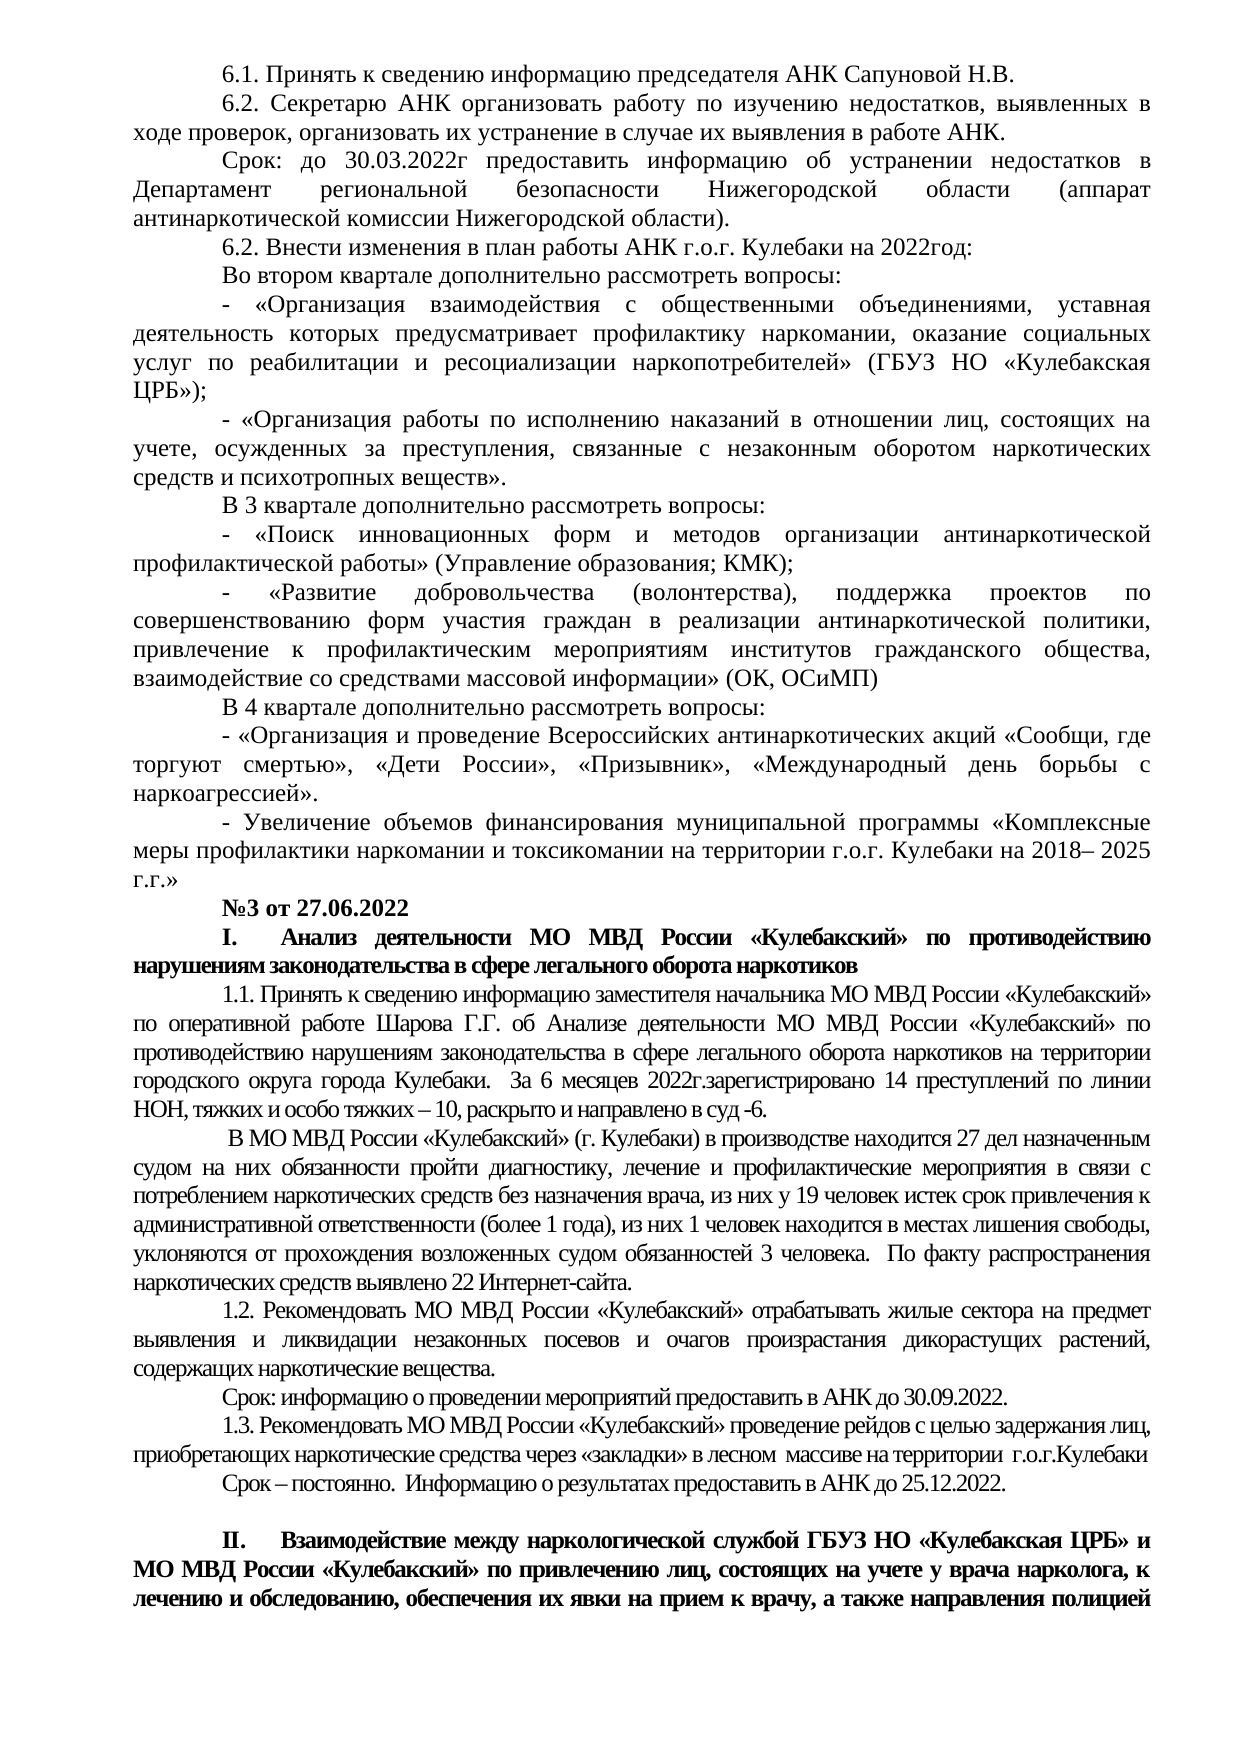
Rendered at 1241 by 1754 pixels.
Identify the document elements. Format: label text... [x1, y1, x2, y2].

text 6.2. Секретарю АНК организовать работу по изучению недостатков, выявленных в ходе проверок, организовать их устранение в случае их выявления в работе АНК. [133, 88, 1152, 145]
text 1.3. Рекомендовать МО МВД России «Кулебакский» проведение рейдов с целью задержания лиц, приобретающих наркотические средства через «закладки» в лесном массиве на территории г.о.г.Кулебаки [133, 1410, 1152, 1468]
text В МО МВД России «Кулебакский» (г. Кулебаки) в производстве находится 27 дел назначенным судом на них обязанности пройти диагностику, лечение и профилактические мероприятия в связи с потреблением наркотических средств без назначения врача, из них у 19 человек истек срок привлечения к административной ответственности (более 1 года), из них 1 человек находится в местах лишения свободы, уклоняются от прохождения возложенных судом обязанностей 3 человека. По факту распространения наркотических средств выявлено 22 Интернет-сайта. [133, 1123, 1152, 1295]
text 6.2. Внести изменения в план работы АНК г.о.г. Кулебаки на 2022год: [133, 232, 1152, 260]
text 1.2. Рекомендовать МО МВД России «Кулебакский» отрабатывать жилые сектора на предмет выявления и ликвидации незаконных посевов и очагов произрастания дикорастущих растений, содержащих наркотические вещества. [133, 1295, 1152, 1382]
text 1.1. Принять к сведению информацию заместителя начальника МО МВД России «Кулебакский» по оперативной работе Шарова Г.Г. об Анализе деятельности МО МВД России «Кулебакский» по противодействию нарушениям законодательства в сфере легального оборота наркотиков на территории городского округа города Кулебаки. За 6 месяцев 2022г.зарегистрировано 14 преступлений по линии НОН, тяжких и особо тяжких – 10, раскрыто и направлено в суд -6. [133, 979, 1152, 1123]
text В 3 квартале дополнительно рассмотреть вопросы: [133, 490, 1152, 519]
text - «Поиск инновационных форм и методов организации антинаркотической профилактической работы» (Управление образования; КМК); [133, 519, 1152, 577]
text - «Организация взаимодействия с общественными объединениями, уставная деятельность которых предусматривает профилактику наркомании, оказание социальных услуг по реабилитации и ресоциализации наркопотребителей» (ГБУЗ НО «Кулебакская ЦРБ»); [133, 289, 1152, 404]
text №3 от 27.06.2022 [133, 893, 1152, 922]
text I. Анализ деятельности МО МВД России «Кулебакский» по противодействию нарушениям законодательства в сфере легального оборота наркотиков [133, 922, 1152, 979]
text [133, 1525, 1152, 1612]
text - «Организация и проведение Всероссийских антинаркотических акций «Сообщи, где торгуют смертью», «Дети России», «Призывник», «Международный день борьбы с наркоагрессией». [133, 720, 1152, 807]
text Срок – постоянно. Информацию о результатах предоставить в АНК до 25.12.2022. [133, 1468, 1152, 1497]
text Срок: до 30.03.2022г предоставить информацию об устранении недостатков в Департамент региональной безопасности Нижегородской области (аппарат антинаркотической комиссии Нижегородской области). [133, 145, 1152, 232]
text - «Развитие добровольчества (волонтерства), поддержка проектов по совершенствованию форм участия граждан в реализации антинаркотической политики, привлечение к профилактическим мероприятиям институтов гражданского общества, взаимодействие со средствами массовой информации» (ОК, ОСиМП) [133, 577, 1152, 692]
text - Увеличение объемов финансирования муниципальной программы «Комплексные меры профилактики наркомании и токсикомании на территории г.о.г. Кулебаки на 2018– 2025 г.г.» [133, 807, 1152, 893]
text - «Организация работы по исполнению наказаний в отношении лиц, состоящих на учете, осужденных за преступления, связанные с незаконным оборотом наркотических средств и психотропных веществ». [133, 404, 1152, 490]
text В 4 квартале дополнительно рассмотреть вопросы: [133, 692, 1152, 720]
text Во втором квартале дополнительно рассмотреть вопросы: [133, 260, 1152, 289]
text 6.1. Принять к сведению информацию председателя АНК Сапуновой Н.В. [133, 59, 1152, 88]
text Срок: информацию о проведении мероприятий предоставить в АНК до 30.09.2022. [133, 1382, 1152, 1410]
